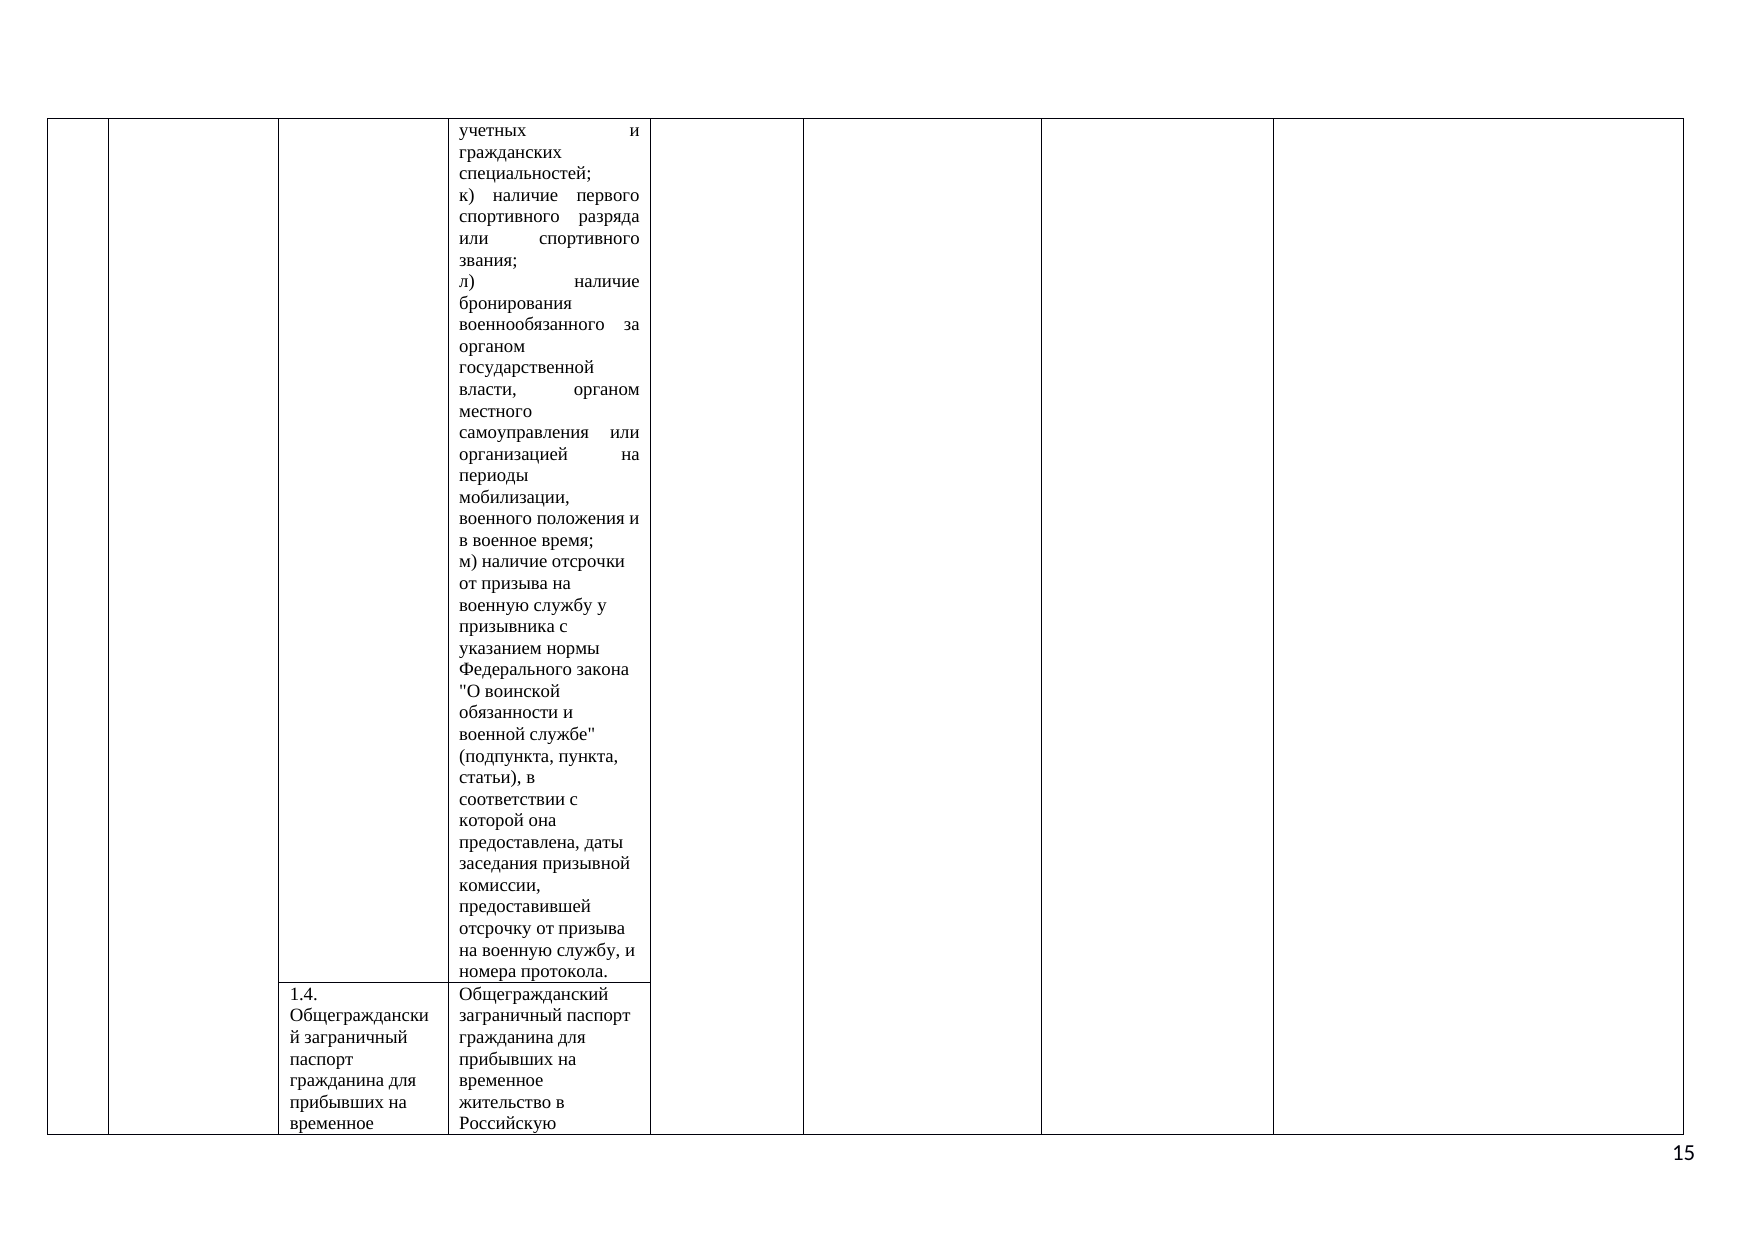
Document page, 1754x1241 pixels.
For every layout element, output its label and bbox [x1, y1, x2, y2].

table_cell [279, 119, 448, 982]
table_cell [449, 119, 650, 982]
table_cell [279, 983, 448, 1134]
table_cell [449, 983, 650, 1134]
